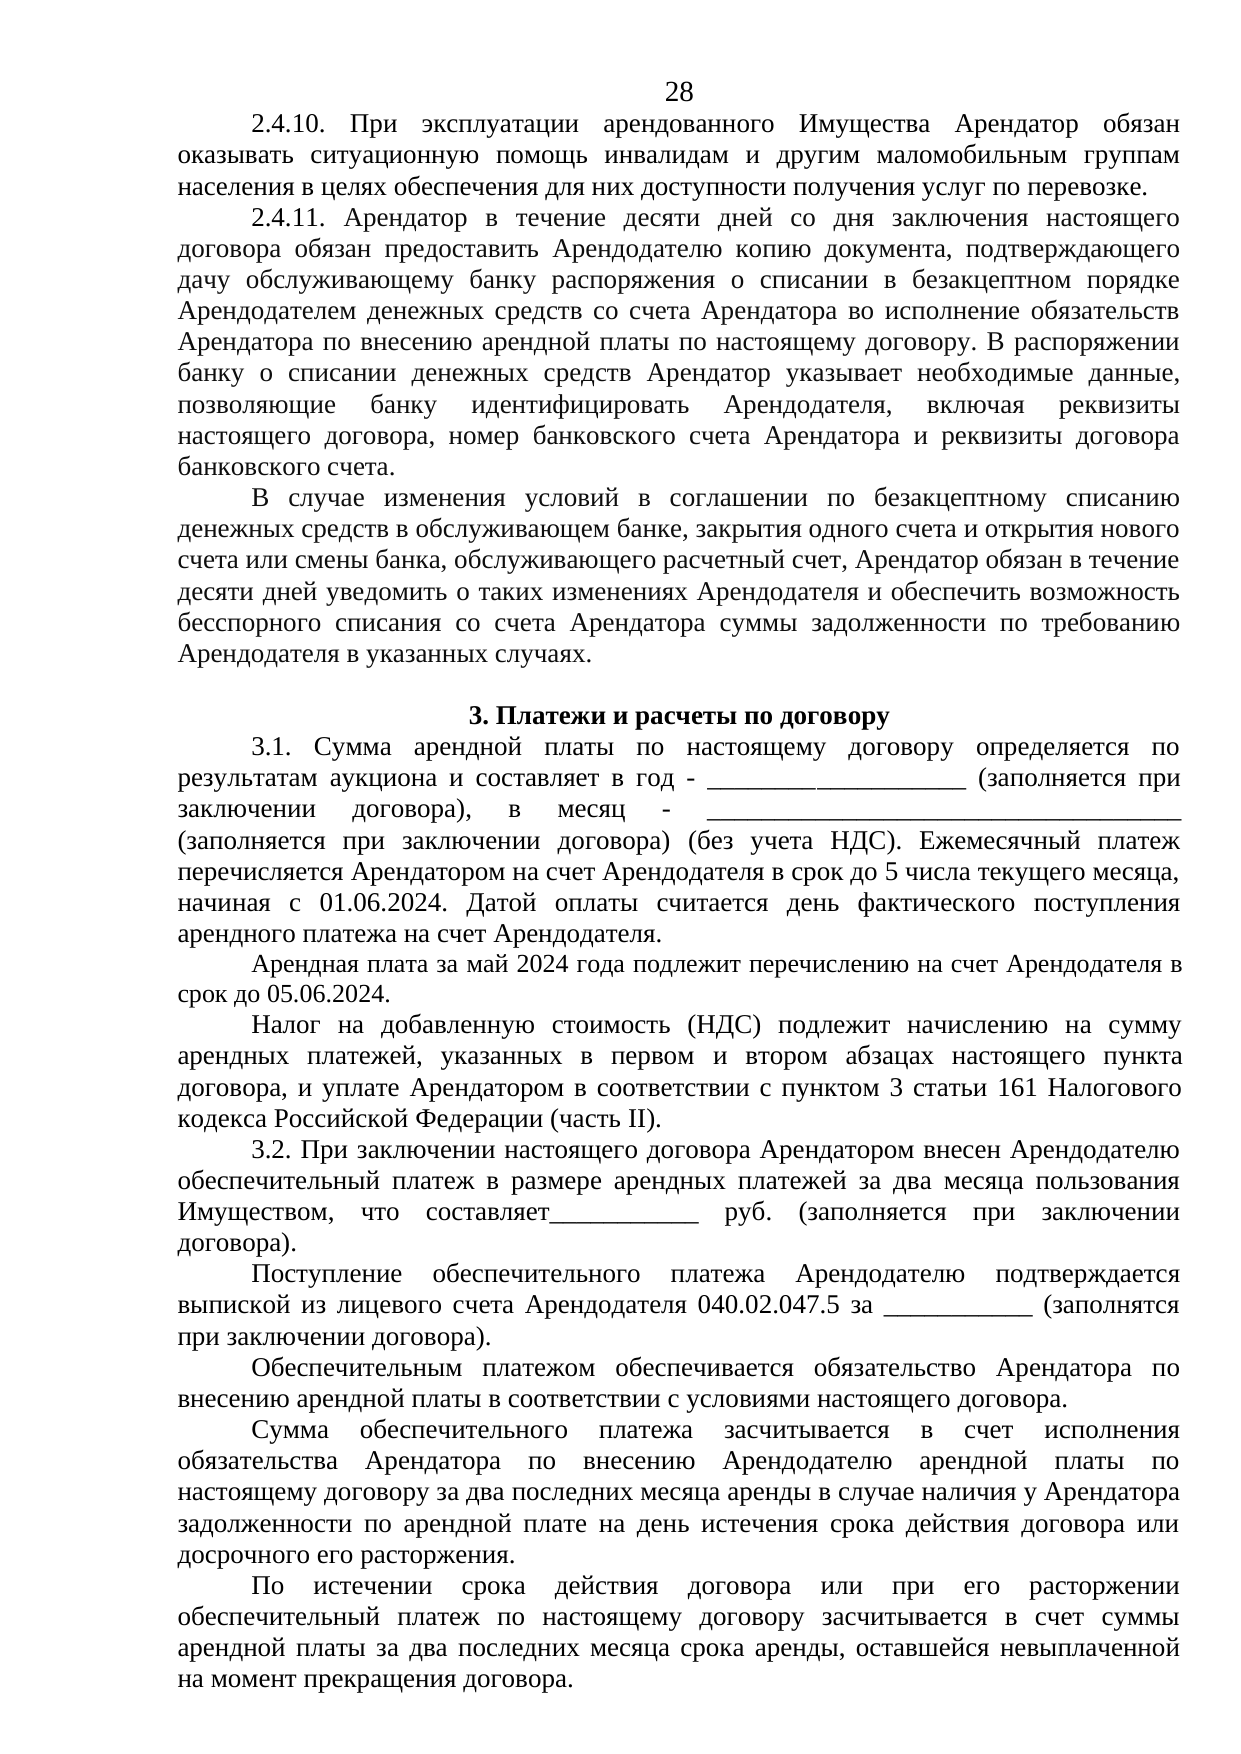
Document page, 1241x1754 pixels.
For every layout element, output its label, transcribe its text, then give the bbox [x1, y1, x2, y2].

text 3. Платежи и расчеты по договору [177, 699, 1181, 730]
text 3.1. Сумма арендной платы по настоящему договору определяется по результатам аукциона и составляет в год - ___________________ (заполняется при заключении договора), в месяц - ___________________________________ (заполняется при заключении договора) (без учета НДС). Ежемесячный платеж перечисляется Арендатором на счет Арендодателя в срок до 5 числа текущего месяца, начиная с 01.06.2024. Датой оплаты считается день фактического поступления арендного платежа на счет Арендодателя. [177, 730, 1181, 948]
text Сумма обеспечительного платежа засчитывается в счет исполнения обязательства Арендатора по внесению Арендодателю арендной платы по настоящему договору за два последних месяца аренды в случае наличия у Арендатора задолженности по арендной плате на день истечения срока действия договора или досрочного его расторжения. [177, 1413, 1181, 1569]
text 2.4.10. При эксплуатации арендованного Имущества Арендатор обязан оказывать ситуационную помощь инвалидам и другим маломобильным группам населения в целях обеспечения для них доступности получения услуг по перевозке. [177, 107, 1181, 201]
text Налог на добавленную стоимость (НДС) подлежит начислению на сумму арендных платежей, указанных в первом и втором абзацах настоящего пункта договора, и уплате Арендатором в соответствии с пунктом 3 статьи 161 Налогового кодекса Российской Федерации (часть II). [177, 1008, 1183, 1133]
text 3.2. При заключении настоящего договора Арендатором внесен Арендодателю обеспечительный платеж в размере арендных платежей за два месяца пользования Имуществом, что составляет___________ руб. (заполняется при заключении договора). [177, 1133, 1181, 1257]
text 2.4.11. Арендатор в течение десяти дней со дня заключения настоящего договора обязан предоставить Арендодателю копию документа, подтверждающего дачу обслуживающему банку распоряжения о списании в безакцептном порядке Арендодателем денежных средств со счета Арендатора во исполнение обязательств Арендатора по внесению арендной платы по настоящему договору. В распоряжении банку о списании денежных средств Арендатор указывает необходимые данные, позволяющие банку идентифицировать Арендодателя, включая реквизиты настоящего договора, номер банковского счета Арендатора и реквизиты договора банковского счета. [177, 201, 1181, 481]
text Поступление обеспечительного платежа Арендодателю подтверждается выпиской из лицевого счета Арендодателя 040.02.047.5 за ___________ (заполнятся при заключении договора). [177, 1257, 1181, 1351]
text По истечении срока действия договора или при его расторжении обеспечительный платеж по настоящему договору засчитывается в счет суммы арендной платы за два последних месяца срока аренды, оставшейся невыплаченной на момент прекращения договора. [177, 1569, 1181, 1693]
text Арендная плата за май 2024 года подлежит перечислению на счет Арендодателя в срок до 05.06.2024. [177, 948, 1183, 1008]
text В случае изменения условий в соглашении по безакцептному списанию денежных средств в обслуживающем банке, закрытия одного счета и открытия нового счета или смены банка, обслуживающего расчетный счет, Арендатор обязан в течение десяти дней уведомить о таких изменениях Арендодателя и обеспечить возможность бесспорного списания со счета Арендатора суммы задолженности по требованию Арендодателя в указанных случаях. [177, 481, 1181, 668]
text Обеспечительным платежом обеспечивается обязательство Арендатора по внесению арендной платы в соответствии с условиями настоящего договора. [177, 1351, 1181, 1413]
